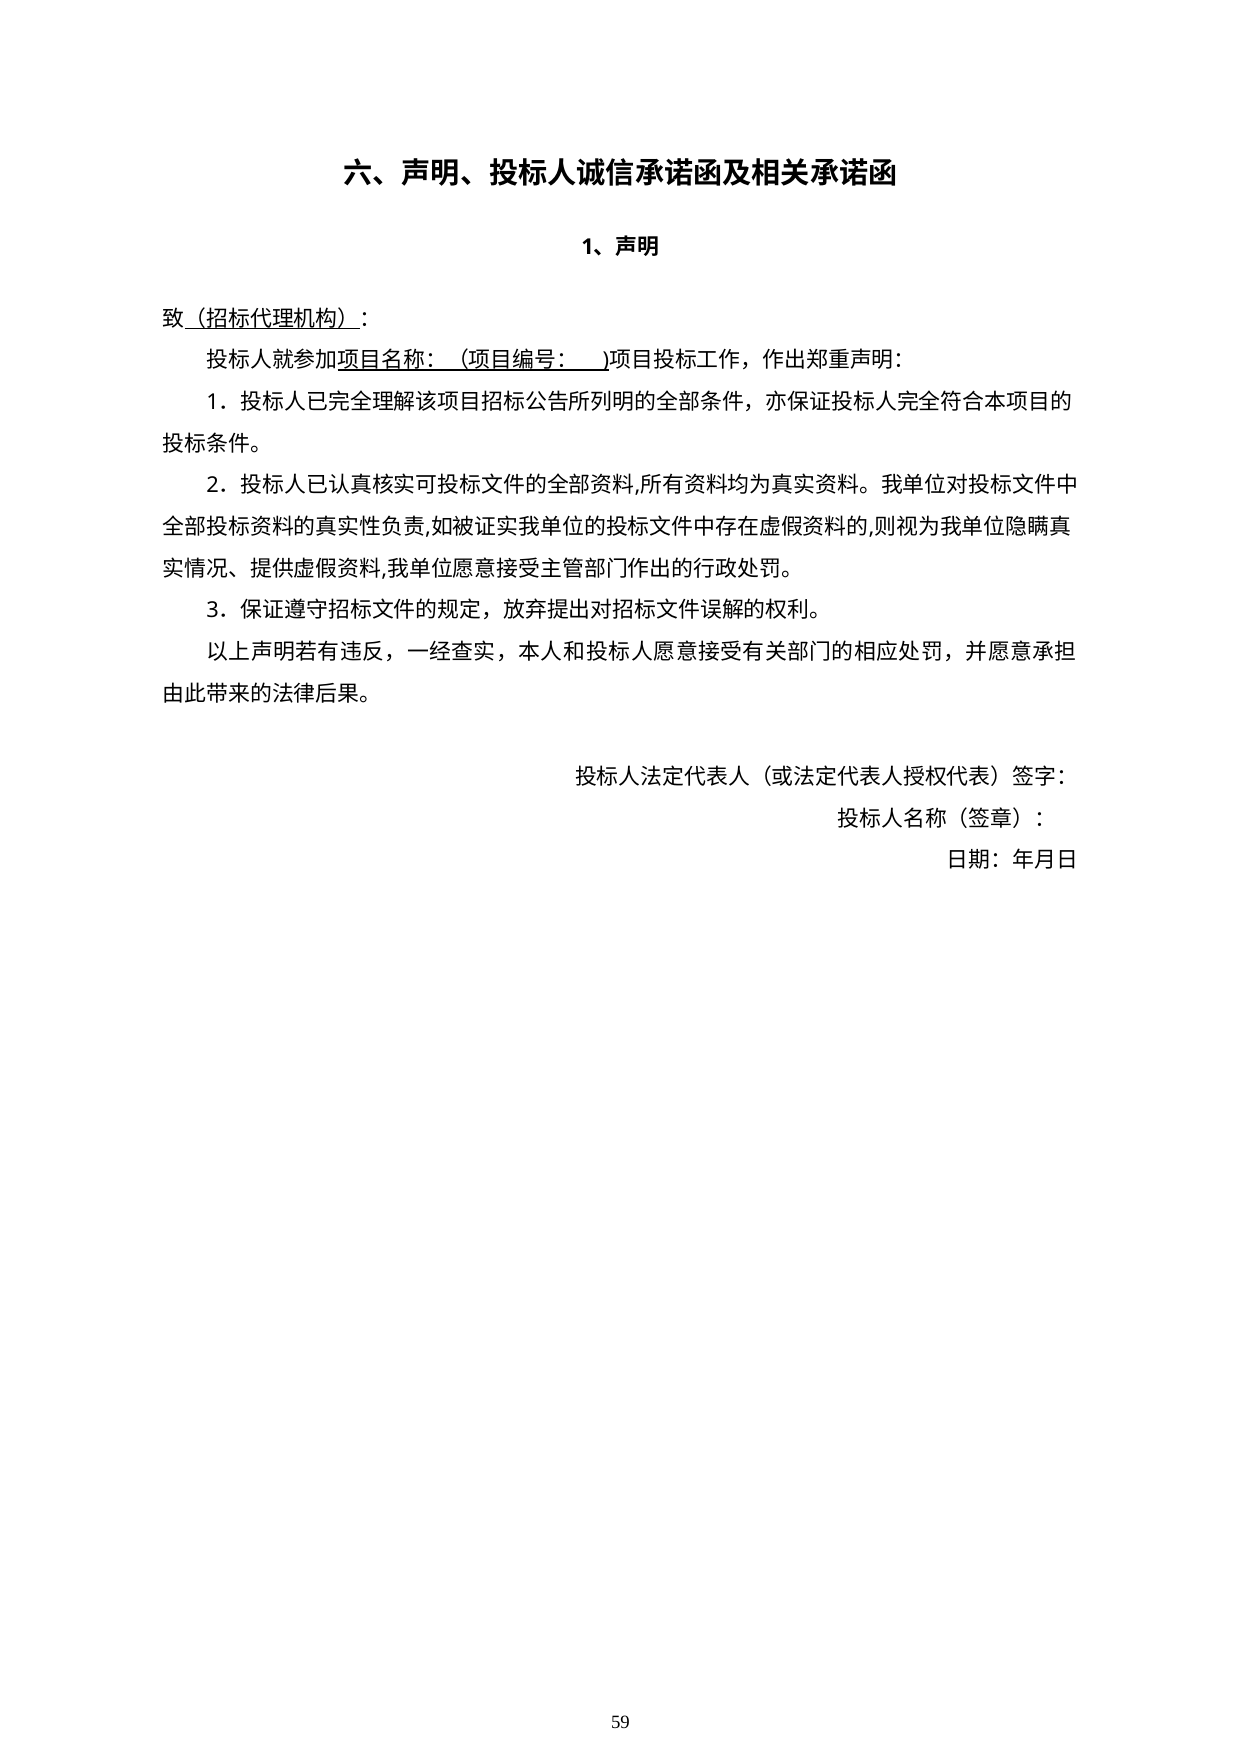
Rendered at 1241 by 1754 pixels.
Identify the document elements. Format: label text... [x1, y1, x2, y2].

text 以上声明若有违反，一经查实，本人和投标人愿意接受有关部门的相应处罚，并愿意承担由此带来的法律后果。 [162, 626, 1078, 709]
text 3．保证遵守招标文件的规定，放弃提出对招标文件误解的权利。 [162, 584, 1078, 626]
text 投标人名称（签章）： [162, 793, 1056, 834]
text 投标人法定代表人（或法定代表人授权代表）签字： [162, 751, 1078, 793]
text 六、声明、投标人诚信承诺函及相关承诺函 [162, 150, 1078, 192]
text 致（招标代理机构）： [162, 293, 1078, 334]
text 2．投标人已认真核实可投标文件的全部资料,所有资料均为真实资料。我单位对投标文件中全部投标资料的真实性负责,如被证实我单位的投标文件中存在虚假资料的,则视为我单位隐瞒真实情况、提供虚假资料,我单位愿意接受主管部门作出的行政处罚。 [162, 459, 1078, 584]
text 投标人就参加项目名称：（项目编号： )项目投标工作，作出郑重声明： [162, 334, 1078, 376]
text 1、声明 [162, 221, 1078, 262]
text 1．投标人已完全理解该项目招标公告所列明的全部条件，亦保证投标人完全符合本项目的投标条件。 [162, 376, 1078, 459]
text 日期：年月日 [162, 834, 1078, 876]
